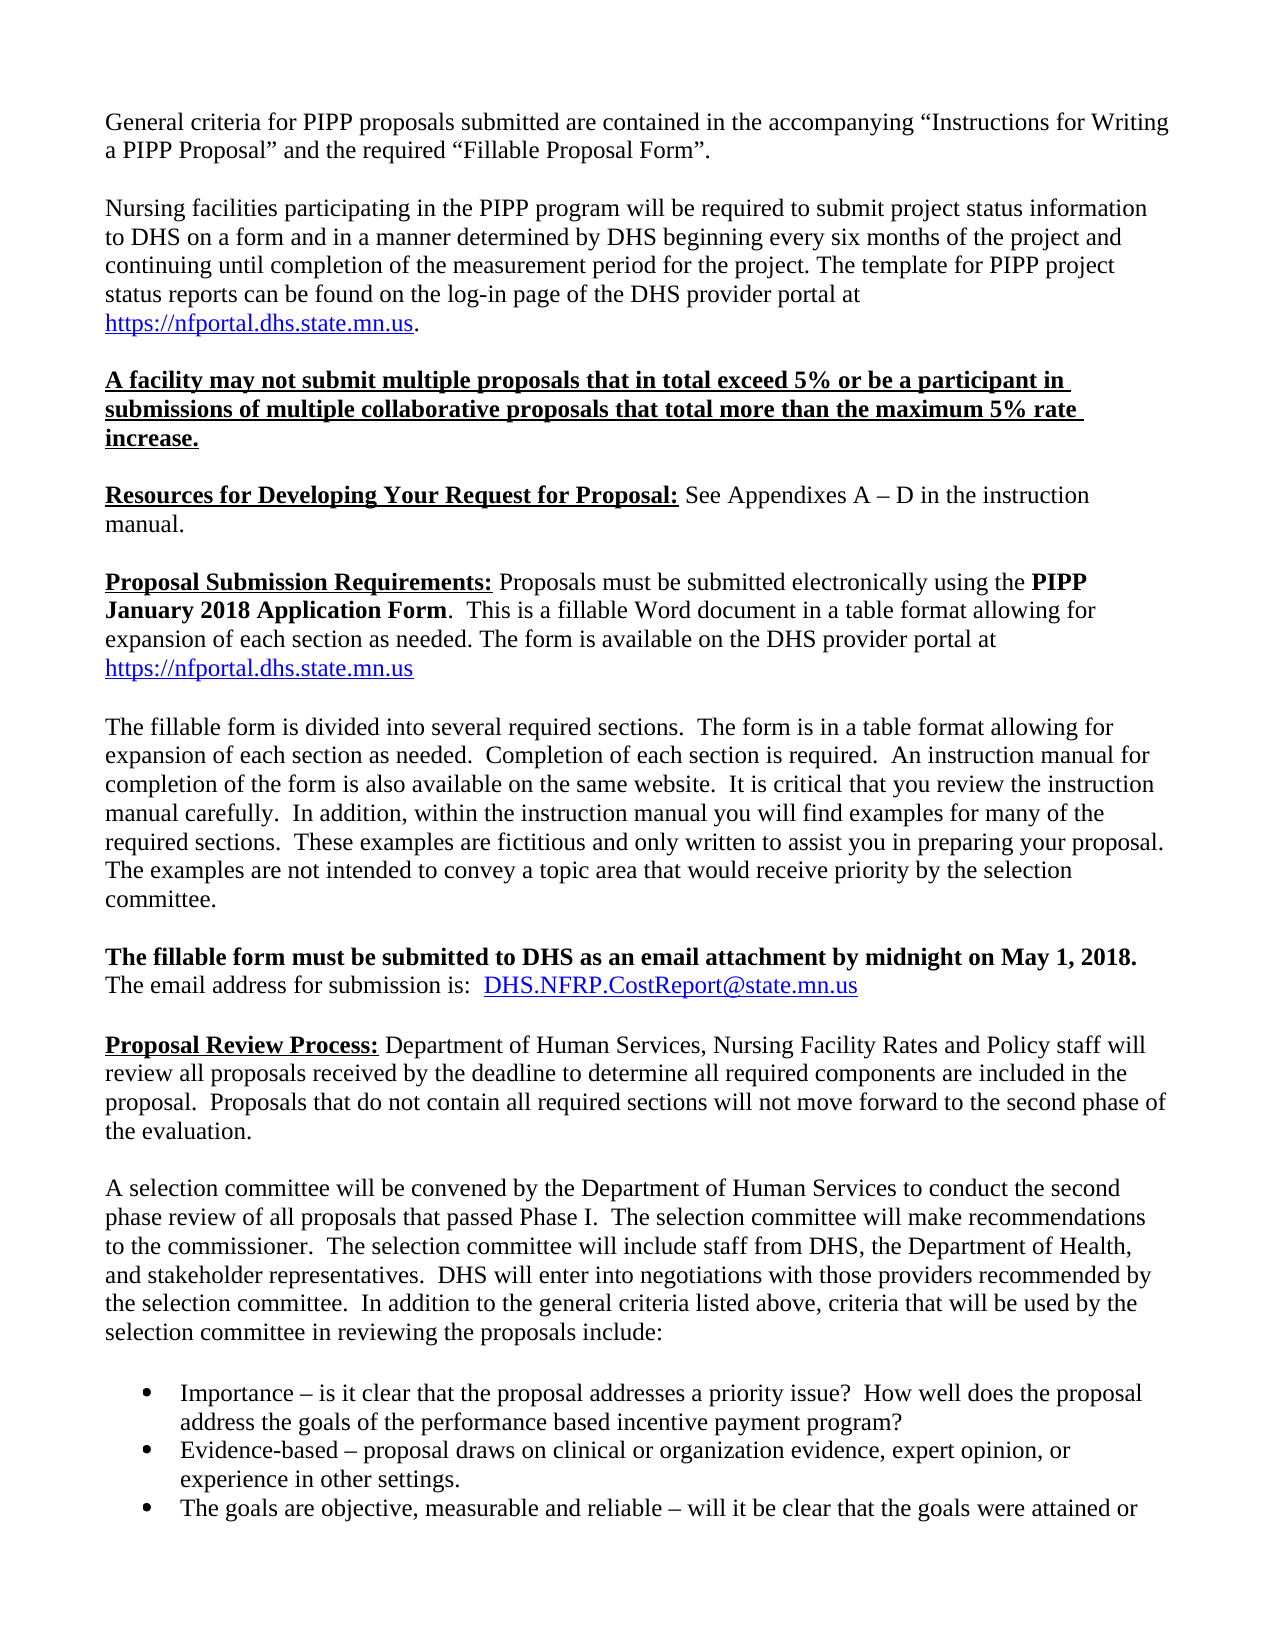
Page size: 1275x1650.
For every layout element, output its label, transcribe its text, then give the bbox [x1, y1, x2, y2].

text Resources for Developing Your Request for Proposal: See Appendixes A – D in the instruction manual. [105, 480, 1170, 538]
text Proposal Review Process: Department of Human Services, Nursing Facility Rates and Policy staff will review all proposals received by the deadline to determine all required components are included in the proposal. Proposals that do not contain all required sections will not move forward to the second phase of the evaluation. [105, 1030, 1170, 1145]
list Evidence-based – proposal draws on clinical or organization evidence, expert opinion, or experience in other settings. [143, 1434, 1170, 1491]
text General criteria for PIPP proposals submitted are contained in the accompanying “Instructions for Writing a PIPP Proposal” and the required “Fillable Proposal Form”. [105, 107, 1170, 164]
text The fillable form must be submitted to DHS as an email attachment by midnight on May 1, 2018. The email address for submission is: DHS.NFRP.CostReport@state.mn.us [105, 942, 1170, 999]
list Importance – is it clear that the proposal addresses a priority issue? How well does the proposal address the goals of the performance based incentive payment program? [143, 1378, 1170, 1434]
text Nursing facilities participating in the PIPP program will be required to submit project status information to DHS on a form and in a manner determined by DHS beginning every six months of the project and continuing until completion of the measurement period for the project. The template for PIPP project status reports can be found on the log-in page of the DHS provider portal at https://nfportal.dhs.state.mn.us. [105, 193, 1170, 337]
text The fillable form is divided into several required sections. The form is in a table format allowing for expansion of each section as needed. Completion of each section is required. An instruction manual for completion of the form is also available on the same website. It is critical that you review the instruction manual carefully. In addition, within the instruction manual you will find examples for many of the required sections. These examples are fictitious and only written to assist you in preparing your proposal. The examples are not intended to convey a topic area that would receive priority by the selection committee. [105, 712, 1170, 913]
text Proposal Submission Requirements: Proposals must be submitted electronically using the PIPP January 2018 Application Form. This is a fillable Word document in a table format allowing for expansion of each section as needed. The form is available on the DHS provider portal at https://nfportal.dhs.state.mn.us [105, 565, 1170, 682]
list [143, 1491, 1170, 1522]
text A facility may not submit multiple proposals that in total exceed 5% or be a participant in submissions of multiple collaborative proposals that total more than the maximum 5% rate increase. [105, 365, 1170, 452]
text A selection committee will be convened by the Department of Human Services to conduct the second phase review of all proposals that passed Phase I. The selection committee will make recommendations to the commissioner. The selection committee will include staff from DHS, the Department of Health, and stakeholder representatives. DHS will enter into negotiations with those providers recommended by the selection committee. In addition to the general criteria listed above, criteria that will be used by the selection committee in reviewing the proposals include: [105, 1173, 1170, 1344]
